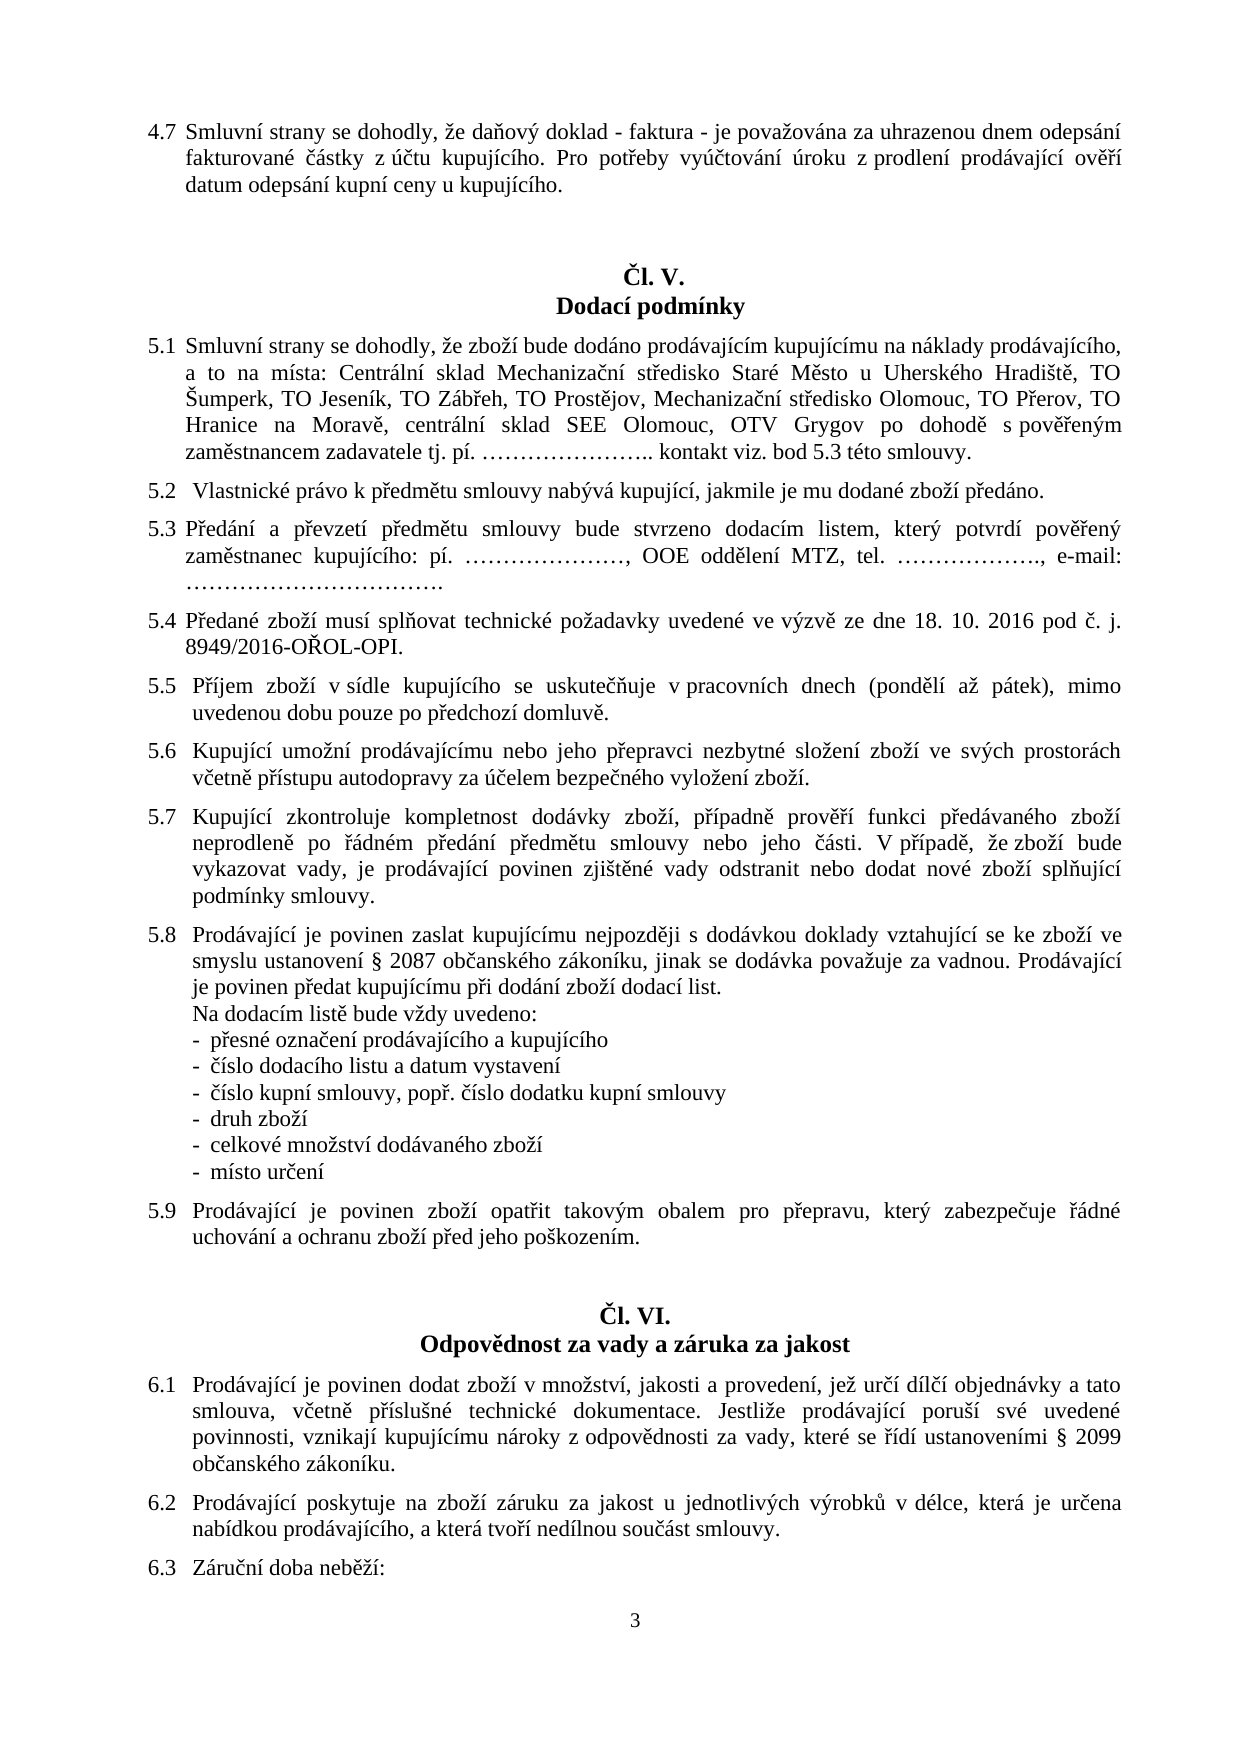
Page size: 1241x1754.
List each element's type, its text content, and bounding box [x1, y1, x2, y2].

text Dodací podmínky [148, 291, 1122, 320]
list číslo kupní smlouvy, popř. číslo dodatku kupní smlouvy [192, 1079, 1122, 1105]
list přesné označení prodávajícího a kupujícího [192, 1026, 1122, 1052]
list druh zboží [192, 1105, 1122, 1131]
text Čl. V. [185, 262, 1122, 291]
list Kupující umožní prodávajícímu nebo jeho přepravci nezbytné složení zboží ve svých prostorách včetně přístupu autodopravy za účelem bezpečného vyložení zboží. [148, 737, 1122, 790]
list Prodávající je povinen dodat zboží v množství, jakosti a provedení, jež určí dílčí objednávky a tato smlouva, včetně příslušné technické dokumentace. Jestliže prodávající poruší své uvedené povinnosti, vznikají kupujícímu nároky z odpovědnosti za vady, které se řídí ustanoveními § 2099 občanského zákoníku. [148, 1371, 1122, 1476]
list Smluvní strany se dohodly, že daňový doklad - faktura - je považována za uhrazenou dnem odepsání fakturované částky z účtu kupujícího. Pro potřeby vyúčtování úroku z prodlení prodávající ověří datum odepsání kupní ceny u kupujícího. [148, 118, 1122, 197]
text Čl. VI. [148, 1301, 1122, 1329]
list číslo dodacího listu a datum vystavení [192, 1052, 1122, 1079]
list Smluvní strany se dohodly, že zboží bude dodáno prodávajícím kupujícímu na náklady prodávajícího, a to na místa: Centrální sklad Mechanizační středisko Staré Město u Uherského Hradiště, TO Šumperk, TO Jeseník, TO Zábřeh, TO Prostějov, Mechanizační středisko Olomouc, TO Přerov, TO Hranice na Moravě, centrální sklad SEE Olomouc, OTV Grygov po dohodě s pověřeným zaměstnancem zadavatele tj. pí. ………………….. kontakt viz. bod 5.3 této smlouvy. [148, 332, 1122, 464]
list celkové množství dodávaného zboží [192, 1131, 1122, 1158]
list Prodávající poskytuje na zboží záruku za jakost u jednotlivých výrobků v délce, která je určena nabídkou prodávajícího, a která tvoří nedílnou součást smlouvy. [148, 1489, 1122, 1541]
list Předání a převzetí předmětu smlouvy bude stvrzeno dodacím listem, který potvrdí pověřený zaměstnanec kupujícího: pí. …………………, OOE oddělení MTZ, tel. ………………., e-mail:……………………………. [148, 516, 1122, 594]
list Vlastnické právo k předmětu smlouvy nabývá kupující, jakmile je mu dodané zboží předáno. [148, 477, 1122, 503]
list místo určení [192, 1158, 1122, 1184]
list Kupující zkontroluje kompletnost dodávky zboží, případně prověří funkci předávaného zboží neprodleně po řádném předání předmětu smlouvy nebo jeho části. V případě, že zboží bude vykazovat vady, je prodávající povinen zjištěné vady odstranit nebo dodat nové zboží splňující podmínky smlouvy. [148, 803, 1122, 908]
text Odpovědnost za vady a záruka za jakost [148, 1329, 1122, 1358]
list Záruční doba neběží: [148, 1554, 1122, 1580]
list Prodávající je povinen zboží opatřit takovým obalem pro přepravu, který zabezpečuje řádné uchování a ochranu zboží před jeho poškozením. [148, 1197, 1122, 1249]
text Na dodacím listě bude vždy uvedeno: [148, 1000, 1122, 1026]
list Příjem zboží v sídle kupujícího se uskutečňuje v pracovních dnech (pondělí až pátek), mimo uvedenou dobu pouze po předchozí domluvě. [148, 672, 1122, 725]
list Prodávající je povinen zaslat kupujícímu nejpozději s dodávkou doklady vztahující se ke zboží ve smyslu ustanovení § 2087 občanského zákoníku, jinak se dodávka považuje za vadnou. Prodávající je povinen předat kupujícímu při dodání zboží dodací list. [148, 921, 1122, 1000]
list Předané zboží musí splňovat technické požadavky uvedené ve výzvě ze dne 18. 10. 2016 pod č. j. 8949/2016-OŘOL-OPI. [148, 607, 1122, 660]
